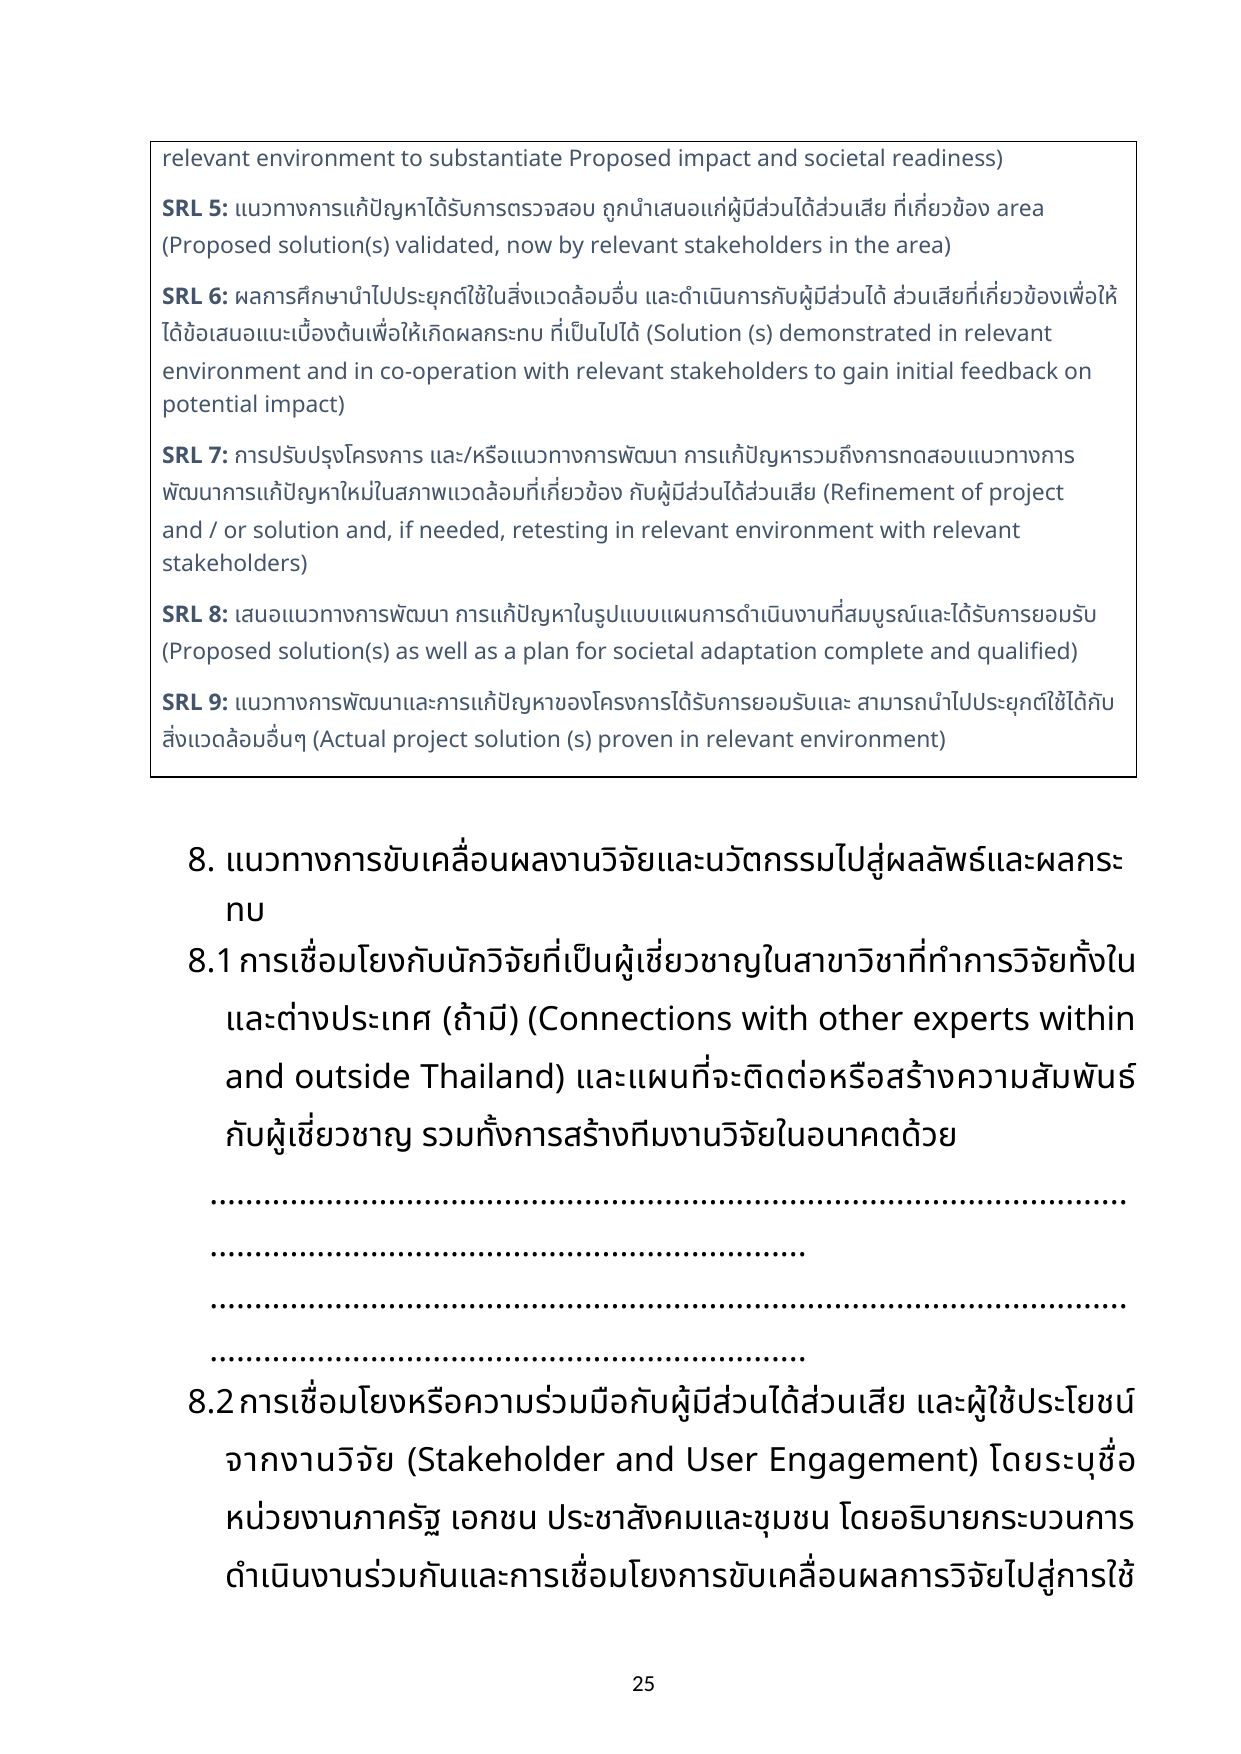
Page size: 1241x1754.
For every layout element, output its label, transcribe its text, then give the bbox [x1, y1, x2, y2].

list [187, 1377, 1137, 1602]
list การเชื่อมโยงกับนักวิจัยที่เป็นผู้เชี่ยวชาญในสาขาวิชาที่ทำการวิจัยทั้งในและต่างประเทศ (ถ้ามี) (Connections with other experts within and outside Thailand) และแผนที่จะติดต่อหรือสร้างความสัมพันธ์กับผู้เชี่ยวชาญ รวมทั้งการสร้างทีมงานวิจัยในอนาคตด้วย [187, 936, 1137, 1161]
list แนวทางการขับเคลื่อนผลงานวิจัยและนวัตกรรมไปสู่ผลลัพธ์และผลกระทบ [187, 835, 1137, 936]
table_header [151, 142, 1136, 776]
